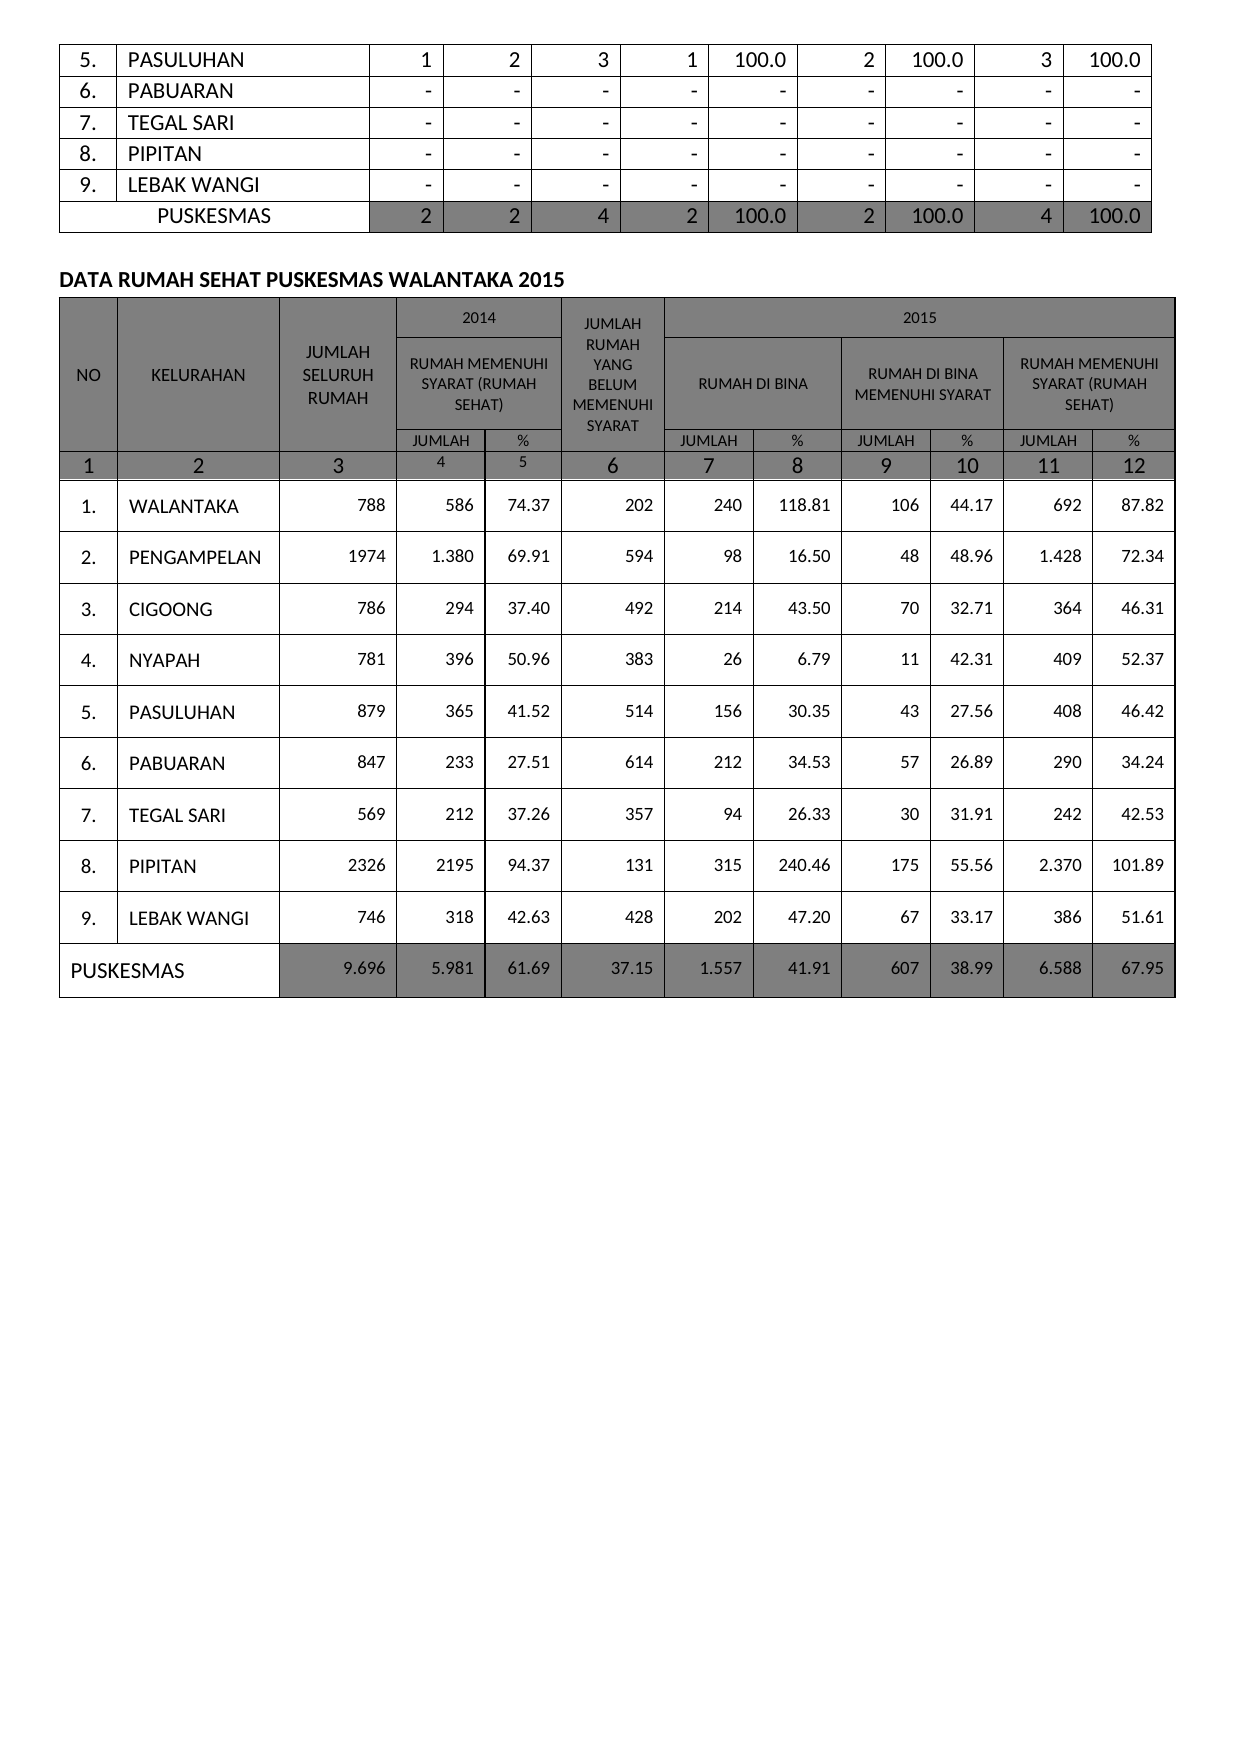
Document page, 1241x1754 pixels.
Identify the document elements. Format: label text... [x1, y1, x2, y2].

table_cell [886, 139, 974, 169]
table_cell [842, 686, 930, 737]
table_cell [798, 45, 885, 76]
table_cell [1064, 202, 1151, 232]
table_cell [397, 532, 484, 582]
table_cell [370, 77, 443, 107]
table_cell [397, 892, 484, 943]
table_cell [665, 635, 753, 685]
text DATA RUMAH SEHAT PUSKESMAS WALANTAKA 2015 [59, 265, 1181, 293]
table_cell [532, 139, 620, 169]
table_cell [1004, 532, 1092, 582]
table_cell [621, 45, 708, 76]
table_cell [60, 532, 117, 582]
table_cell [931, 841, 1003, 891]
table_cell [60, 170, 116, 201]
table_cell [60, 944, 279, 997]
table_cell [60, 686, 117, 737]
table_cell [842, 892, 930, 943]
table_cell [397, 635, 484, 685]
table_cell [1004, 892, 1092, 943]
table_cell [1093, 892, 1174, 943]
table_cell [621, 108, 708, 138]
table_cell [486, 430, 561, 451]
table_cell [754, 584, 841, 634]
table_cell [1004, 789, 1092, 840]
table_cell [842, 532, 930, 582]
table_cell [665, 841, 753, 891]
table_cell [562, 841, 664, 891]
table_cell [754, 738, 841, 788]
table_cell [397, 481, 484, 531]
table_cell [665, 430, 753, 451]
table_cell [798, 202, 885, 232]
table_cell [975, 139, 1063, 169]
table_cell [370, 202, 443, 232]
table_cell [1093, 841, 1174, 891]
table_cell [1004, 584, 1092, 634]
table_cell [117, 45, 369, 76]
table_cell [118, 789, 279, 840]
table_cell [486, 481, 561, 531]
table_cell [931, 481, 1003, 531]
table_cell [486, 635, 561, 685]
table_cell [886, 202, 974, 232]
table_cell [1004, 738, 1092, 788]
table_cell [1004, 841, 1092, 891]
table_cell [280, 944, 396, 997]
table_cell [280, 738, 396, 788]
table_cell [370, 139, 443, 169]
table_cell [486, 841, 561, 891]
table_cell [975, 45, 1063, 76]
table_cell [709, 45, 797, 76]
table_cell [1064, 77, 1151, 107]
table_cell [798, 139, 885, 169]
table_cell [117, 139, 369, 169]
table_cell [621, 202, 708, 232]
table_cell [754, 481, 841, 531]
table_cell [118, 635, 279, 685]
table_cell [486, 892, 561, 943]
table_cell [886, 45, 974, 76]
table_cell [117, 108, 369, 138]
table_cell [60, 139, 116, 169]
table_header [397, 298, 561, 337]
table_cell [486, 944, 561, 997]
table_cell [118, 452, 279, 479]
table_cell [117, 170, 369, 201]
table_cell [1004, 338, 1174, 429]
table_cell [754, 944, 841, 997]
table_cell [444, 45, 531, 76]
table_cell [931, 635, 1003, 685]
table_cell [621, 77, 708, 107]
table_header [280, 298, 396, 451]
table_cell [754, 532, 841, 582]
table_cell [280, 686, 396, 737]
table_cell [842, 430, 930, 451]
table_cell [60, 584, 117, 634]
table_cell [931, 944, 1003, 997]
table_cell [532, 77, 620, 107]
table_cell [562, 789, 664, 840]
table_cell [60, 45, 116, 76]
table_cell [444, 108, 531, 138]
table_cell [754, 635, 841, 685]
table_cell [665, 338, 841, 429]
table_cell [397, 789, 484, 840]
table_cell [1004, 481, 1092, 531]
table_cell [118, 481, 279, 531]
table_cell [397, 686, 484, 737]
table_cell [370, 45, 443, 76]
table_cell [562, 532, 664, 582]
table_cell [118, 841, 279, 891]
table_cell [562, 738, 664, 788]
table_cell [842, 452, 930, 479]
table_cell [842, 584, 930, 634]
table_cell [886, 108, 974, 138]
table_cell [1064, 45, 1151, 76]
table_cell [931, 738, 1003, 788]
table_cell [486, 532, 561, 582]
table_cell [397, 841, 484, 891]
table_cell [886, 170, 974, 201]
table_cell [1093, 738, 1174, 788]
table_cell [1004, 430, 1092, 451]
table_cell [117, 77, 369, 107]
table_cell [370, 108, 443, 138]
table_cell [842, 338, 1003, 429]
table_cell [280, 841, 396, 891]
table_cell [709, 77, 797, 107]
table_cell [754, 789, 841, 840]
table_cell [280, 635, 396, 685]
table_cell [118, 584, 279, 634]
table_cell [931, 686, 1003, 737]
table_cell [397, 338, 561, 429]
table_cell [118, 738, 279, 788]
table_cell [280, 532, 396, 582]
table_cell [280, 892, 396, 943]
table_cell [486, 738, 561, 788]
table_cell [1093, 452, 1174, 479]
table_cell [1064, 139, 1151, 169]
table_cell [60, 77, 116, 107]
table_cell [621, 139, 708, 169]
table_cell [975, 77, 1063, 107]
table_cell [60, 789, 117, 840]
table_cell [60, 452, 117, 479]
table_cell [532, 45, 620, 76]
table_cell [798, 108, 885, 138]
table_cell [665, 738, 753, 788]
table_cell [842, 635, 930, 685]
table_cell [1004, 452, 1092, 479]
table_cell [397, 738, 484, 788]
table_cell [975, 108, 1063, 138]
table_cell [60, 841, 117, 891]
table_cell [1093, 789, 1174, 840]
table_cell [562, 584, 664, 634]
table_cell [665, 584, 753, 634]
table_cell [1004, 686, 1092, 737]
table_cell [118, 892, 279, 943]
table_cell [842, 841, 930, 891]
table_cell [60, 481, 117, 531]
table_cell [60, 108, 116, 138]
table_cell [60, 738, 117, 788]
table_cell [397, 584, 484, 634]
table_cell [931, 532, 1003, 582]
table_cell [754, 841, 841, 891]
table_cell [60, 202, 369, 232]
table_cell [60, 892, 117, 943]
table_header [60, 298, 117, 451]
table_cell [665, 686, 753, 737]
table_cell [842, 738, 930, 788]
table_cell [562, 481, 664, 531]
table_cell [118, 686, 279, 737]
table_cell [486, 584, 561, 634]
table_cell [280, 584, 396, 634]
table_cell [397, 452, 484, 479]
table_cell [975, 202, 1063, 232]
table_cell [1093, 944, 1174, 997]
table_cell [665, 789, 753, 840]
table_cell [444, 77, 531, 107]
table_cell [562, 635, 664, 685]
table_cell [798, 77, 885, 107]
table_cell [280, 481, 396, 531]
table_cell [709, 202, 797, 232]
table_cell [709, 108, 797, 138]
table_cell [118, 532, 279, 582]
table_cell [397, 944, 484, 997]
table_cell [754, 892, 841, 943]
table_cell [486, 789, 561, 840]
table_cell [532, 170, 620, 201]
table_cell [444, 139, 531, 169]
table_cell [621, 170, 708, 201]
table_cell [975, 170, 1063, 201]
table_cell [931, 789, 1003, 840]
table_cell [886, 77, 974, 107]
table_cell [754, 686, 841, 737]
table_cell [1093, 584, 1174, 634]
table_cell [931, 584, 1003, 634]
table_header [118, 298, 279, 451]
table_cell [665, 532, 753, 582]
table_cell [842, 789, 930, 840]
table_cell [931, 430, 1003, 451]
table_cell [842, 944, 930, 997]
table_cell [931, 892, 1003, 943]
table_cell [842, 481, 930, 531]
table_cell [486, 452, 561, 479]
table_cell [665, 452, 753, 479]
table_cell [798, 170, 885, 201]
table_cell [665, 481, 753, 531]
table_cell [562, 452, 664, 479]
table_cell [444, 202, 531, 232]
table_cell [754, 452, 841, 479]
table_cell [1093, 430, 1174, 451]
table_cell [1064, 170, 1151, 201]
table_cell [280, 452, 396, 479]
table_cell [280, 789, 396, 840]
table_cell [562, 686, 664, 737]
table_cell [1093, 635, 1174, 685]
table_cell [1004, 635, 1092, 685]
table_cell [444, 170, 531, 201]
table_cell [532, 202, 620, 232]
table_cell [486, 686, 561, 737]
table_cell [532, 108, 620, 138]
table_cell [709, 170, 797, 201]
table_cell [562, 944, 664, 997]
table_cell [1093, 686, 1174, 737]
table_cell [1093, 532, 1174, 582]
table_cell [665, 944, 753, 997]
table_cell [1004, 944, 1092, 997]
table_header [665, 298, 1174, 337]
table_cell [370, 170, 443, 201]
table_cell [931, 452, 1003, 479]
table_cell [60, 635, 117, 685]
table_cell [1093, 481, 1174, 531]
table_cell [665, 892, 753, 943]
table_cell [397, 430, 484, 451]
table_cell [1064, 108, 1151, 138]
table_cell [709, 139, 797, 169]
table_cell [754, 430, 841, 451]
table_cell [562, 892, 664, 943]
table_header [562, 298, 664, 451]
